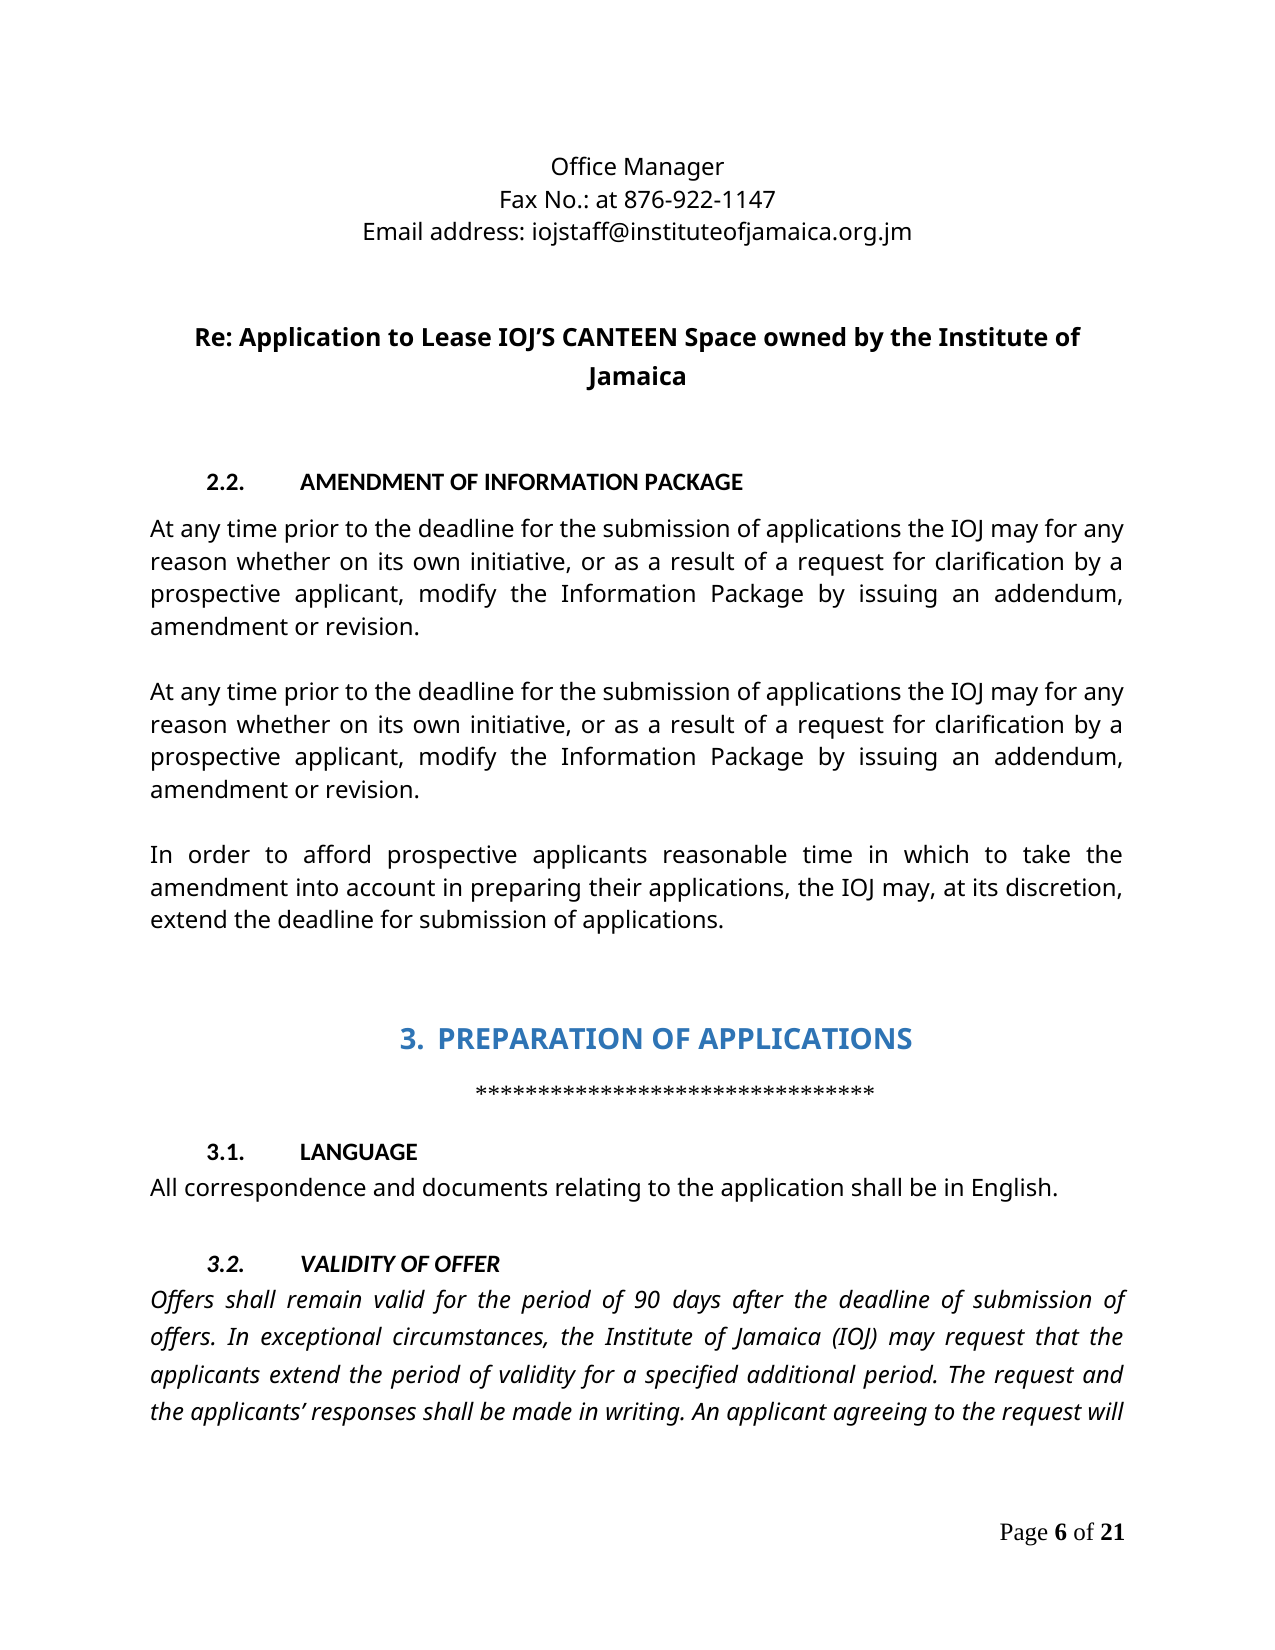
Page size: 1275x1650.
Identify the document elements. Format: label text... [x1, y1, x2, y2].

list VALIDITY OF OFFER [206, 1248, 1125, 1278]
list LANGUAGE [206, 1136, 1125, 1167]
list AMENDMENT OF INFORMATION PACKAGE [206, 466, 1125, 497]
text At any time prior to the deadline for the submission of applications the IOJ may for any reason whether on its own initiative, or as a result of a request for clarification by a prospective applicant, modify the Information Package by issuing an addendum, amendment or revision. [150, 675, 1125, 805]
text At any time prior to the deadline for the submission of applications the IOJ may for any reason whether on its own initiative, or as a result of a request for clarification by a prospective applicant, modify the Information Package by issuing an addendum, amendment or revision. [150, 512, 1125, 642]
subtitle PREPARATION OF APPLICATIONS [187, 1018, 1125, 1058]
list ******************************** [225, 1079, 1125, 1107]
text Office Manager [150, 150, 1125, 183]
text Fax No.: at 876-922-1147 [150, 183, 1125, 215]
text Offers shall remain valid for the period of 90 days after the deadline of submission of offers. In exceptional circumstances, the Institute of Jamaica (IOJ) may request that the applicants extend the period of validity for a specified additional period. The request and the applicants’ responses shall be made in writing. An applicant agreeing to the request will not be required or permitted to otherwise modify the Offer. An applicant who does not agree to extend the period of validity would be discontinued in the tender process. [150, 1283, 1125, 1428]
text In order to afford prospective applicants reasonable time in which to take the amendment into account in preparing their applications, the IOJ may, at its discretion, extend the deadline for submission of applications. [150, 838, 1125, 936]
text Re: Application to Lease IOJ’S CANTEEN Space owned by the Institute of Jamaica [150, 319, 1125, 393]
text All correspondence and documents relating to the application shall be in English. [150, 1171, 1125, 1204]
text Email address: iojstaff@instituteofjamaica.org.jm [150, 215, 1125, 248]
